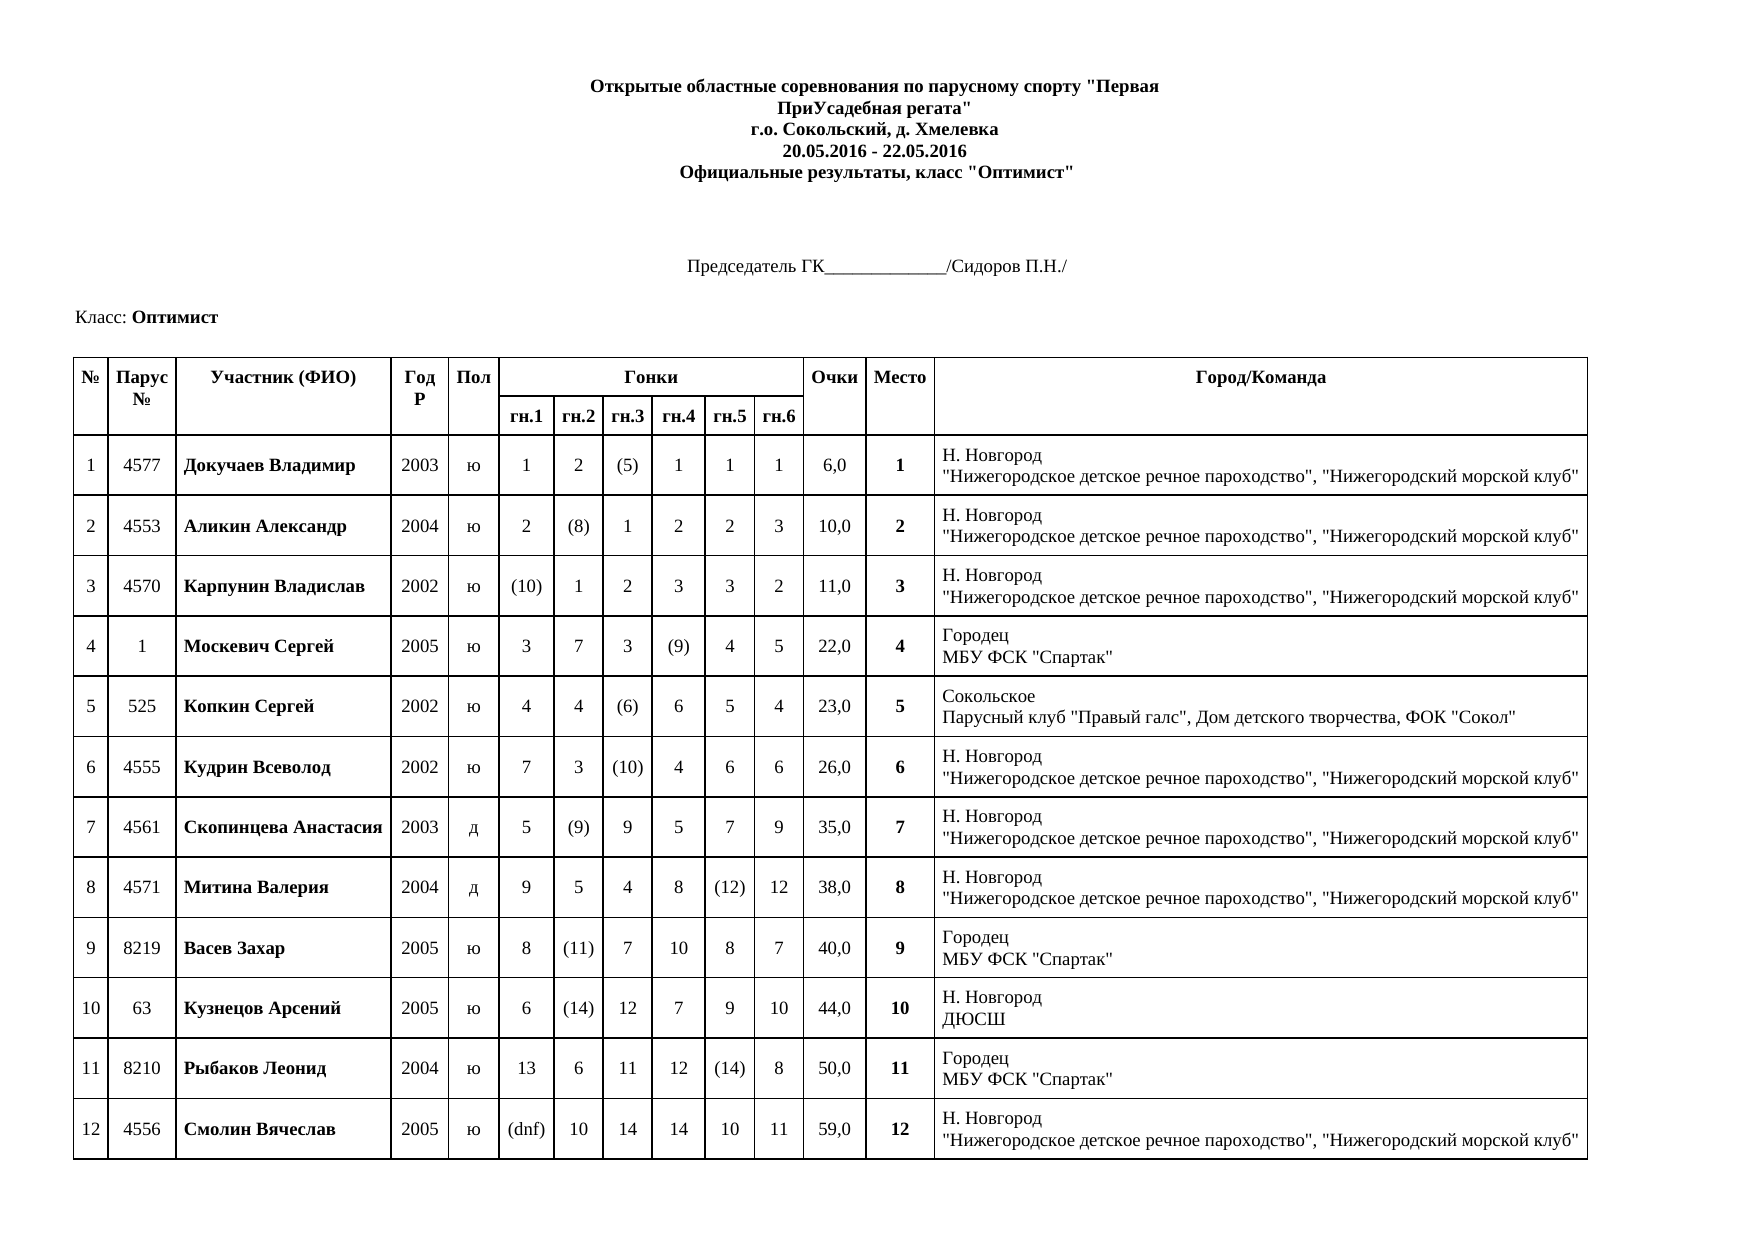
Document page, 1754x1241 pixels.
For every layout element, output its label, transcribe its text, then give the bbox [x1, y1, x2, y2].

table_cell (14) [555, 978, 602, 1037]
table_cell Н. Новгород ДЮСШ [935, 978, 1587, 1037]
table_cell 2 [555, 436, 602, 494]
table_cell гн.2 [555, 397, 602, 434]
table_cell 11 [867, 1039, 934, 1097]
table_cell 4 [500, 677, 553, 736]
table_cell 5 [653, 798, 704, 856]
table_cell 3 [706, 556, 754, 615]
table_cell 4 [74, 617, 107, 675]
table_cell 4570 [109, 556, 175, 615]
table_cell Смолин Вячеслав [177, 1099, 390, 1158]
table_cell 2004 [392, 1039, 448, 1097]
table_cell 4 [555, 677, 602, 736]
table_cell 2005 [392, 918, 448, 977]
table_cell (12) [706, 858, 754, 917]
table_cell 4 [755, 677, 803, 736]
table_cell 11 [755, 1099, 803, 1158]
table_cell 4 [867, 617, 934, 675]
table_cell 5 [500, 798, 553, 856]
table_cell гн.4 [653, 397, 704, 434]
table_cell Митина Валерия [177, 858, 390, 917]
table_cell 7 [706, 798, 754, 856]
table_cell 10 [653, 918, 704, 977]
table_cell 6 [74, 737, 107, 796]
table_cell ю [449, 1039, 498, 1097]
table_cell 7 [74, 798, 107, 856]
table_cell 6,0 [804, 436, 865, 494]
table_cell Кузнецов Арсений [177, 978, 390, 1037]
table_cell 11 [604, 1039, 651, 1097]
table_cell 8 [500, 918, 553, 977]
table_cell Кудрин Всеволод [177, 737, 390, 796]
table_cell 7 [604, 918, 651, 977]
table_cell 50,0 [804, 1039, 865, 1097]
table_cell 3 [500, 617, 553, 675]
table_cell гн.6 [755, 397, 803, 434]
table_cell 9 [706, 978, 754, 1037]
table_cell 2005 [392, 1099, 448, 1158]
table_cell 9 [500, 858, 553, 917]
table_cell 9 [867, 918, 934, 977]
table_cell 63 [109, 978, 175, 1037]
table_cell 4 [706, 617, 754, 675]
table_cell 3 [604, 617, 651, 675]
table_cell 8 [867, 858, 934, 917]
table_cell 10,0 [804, 496, 865, 555]
table_cell 4 [653, 737, 704, 796]
table_cell 8 [653, 858, 704, 917]
table_cell 23,0 [804, 677, 865, 736]
table_cell 1 [867, 436, 934, 494]
table_cell 1 [555, 556, 602, 615]
table_cell 6 [500, 978, 553, 1037]
table_cell ю [449, 737, 498, 796]
table_cell ю [449, 978, 498, 1037]
table_cell 10 [755, 978, 803, 1037]
table_cell 2 [74, 496, 107, 555]
table_cell 2003 [392, 798, 448, 856]
table_cell (9) [555, 798, 602, 856]
table_cell ю [449, 436, 498, 494]
table_cell (10) [500, 556, 553, 615]
table_cell 2005 [392, 617, 448, 675]
table_cell 12 [74, 1099, 107, 1158]
table_cell 8210 [109, 1039, 175, 1097]
table_cell 1 [604, 496, 651, 555]
table_cell 2 [706, 496, 754, 555]
table_cell Городец МБУ ФСК "Спартак" [935, 617, 1587, 675]
table_cell 12 [604, 978, 651, 1037]
table_cell Н. Новгород "Нижегородское детское речное пароходство", "Нижегородский морской клуб" [935, 556, 1587, 615]
table_cell (9) [653, 617, 704, 675]
table_header Гонки [500, 358, 803, 395]
table_cell 4 [604, 858, 651, 917]
table_cell 2 [755, 556, 803, 615]
table_cell ю [449, 677, 498, 736]
table_cell 12 [867, 1099, 934, 1158]
table_cell (5) [604, 436, 651, 494]
table_cell 1 [500, 436, 553, 494]
table_cell 2002 [392, 737, 448, 796]
table_cell 1 [706, 436, 754, 494]
table_cell (11) [555, 918, 602, 977]
table_cell 1 [653, 436, 704, 494]
table_cell 7 [867, 798, 934, 856]
table_cell 6 [555, 1039, 602, 1097]
table_cell 3 [867, 556, 934, 615]
table_cell (8) [555, 496, 602, 555]
table_cell Н. Новгород "Нижегородское детское речное пароходство", "Нижегородский морской клуб" [935, 858, 1587, 917]
table_cell 2004 [392, 496, 448, 555]
table_cell 1 [74, 436, 107, 494]
table_cell 2005 [392, 978, 448, 1037]
table_cell 12 [653, 1039, 704, 1097]
table_cell Москевич Сергей [177, 617, 390, 675]
table_cell 3 [74, 556, 107, 615]
table_cell Н. Новгород "Нижегородское детское речное пароходство", "Нижегородский морской клуб" [935, 798, 1587, 856]
table_cell 13 [500, 1039, 553, 1097]
table_cell 40,0 [804, 918, 865, 977]
table_cell 4556 [109, 1099, 175, 1158]
table_cell Аликин Александр [177, 496, 390, 555]
table_cell д [449, 858, 498, 917]
table_cell Городец МБУ ФСК "Спартак" [935, 918, 1587, 977]
table_cell 5 [555, 858, 602, 917]
table_cell 10 [706, 1099, 754, 1158]
table_cell 59,0 [804, 1099, 865, 1158]
table_cell ю [449, 918, 498, 977]
table_cell Сокольское Парусный клуб "Правый галс", Дом детского творчества, ФОК "Сокол" [935, 677, 1587, 736]
table_cell 2 [500, 496, 553, 555]
table_cell 8 [74, 858, 107, 917]
table_cell 6 [706, 737, 754, 796]
table_cell 4577 [109, 436, 175, 494]
table_cell (10) [604, 737, 651, 796]
table_cell Н. Новгород "Нижегородское детское речное пароходство", "Нижегородский морской клуб" [935, 496, 1587, 555]
table_cell (14) [706, 1039, 754, 1097]
table_cell Докучаев Владимир [177, 436, 390, 494]
table_cell 9 [755, 798, 803, 856]
table_cell 8 [706, 918, 754, 977]
table_cell 7 [500, 737, 553, 796]
table_cell 10 [74, 978, 107, 1037]
table_cell 9 [604, 798, 651, 856]
table_cell 2003 [392, 436, 448, 494]
table_cell Копкин Сергей [177, 677, 390, 736]
table_cell Карпунин Владислав [177, 556, 390, 615]
table_cell ю [449, 1099, 498, 1158]
table_cell 12 [755, 858, 803, 917]
table_cell 5 [755, 617, 803, 675]
table_cell Н. Новгород "Нижегородское детское речное пароходство", "Нижегородский морской клуб" [935, 436, 1587, 494]
table_cell 8219 [109, 918, 175, 977]
table_cell 3 [555, 737, 602, 796]
table_cell 525 [109, 677, 175, 736]
table_cell 4553 [109, 496, 175, 555]
table_cell ю [449, 556, 498, 615]
table_cell 2 [604, 556, 651, 615]
table_cell гн.5 [706, 397, 754, 434]
table_cell Н. Новгород "Нижегородское детское речное пароходство", "Нижегородский морской клуб" [935, 737, 1587, 796]
table_cell 26,0 [804, 737, 865, 796]
table_header Город/Команда [935, 358, 1587, 434]
table_cell Городец МБУ ФСК "Спартак" [935, 1039, 1587, 1097]
table_cell 6 [653, 677, 704, 736]
table_cell 5 [867, 677, 934, 736]
table_header Парус № [109, 358, 175, 434]
table_cell 6 [755, 737, 803, 796]
table_cell 2004 [392, 858, 448, 917]
table_header Место [867, 358, 934, 434]
text Открытые областные соревнования по парусному спорту "Первая ПриУсадебная регата" г.о. Сокольский, д. Хмелевка 20.05.2016 - 22.05.2016 Официальные результаты, класс "Оптимист" [75, 75, 1679, 183]
table_header Очки [804, 358, 865, 434]
table_cell 4555 [109, 737, 175, 796]
table_cell 35,0 [804, 798, 865, 856]
text Председатель ГК_____________/Сидоров П.Н./ [75, 212, 1679, 277]
table_cell 3 [755, 496, 803, 555]
table_header Участник (ФИО) [177, 358, 390, 434]
table_cell д [449, 798, 498, 856]
table_cell 9 [74, 918, 107, 977]
table_cell (dnf) [500, 1099, 553, 1158]
table_cell 1 [109, 617, 175, 675]
table_cell Рыбаков Леонид [177, 1039, 390, 1097]
table_header ГодР [392, 358, 448, 434]
table_cell 2 [653, 496, 704, 555]
table_header Пол [449, 358, 498, 434]
table_cell 2002 [392, 677, 448, 736]
table_cell 4571 [109, 858, 175, 917]
table_cell 10 [867, 978, 934, 1037]
table_cell 10 [555, 1099, 602, 1158]
table_cell 11 [74, 1039, 107, 1097]
table_cell 14 [604, 1099, 651, 1158]
table_header № [74, 358, 107, 434]
table_cell 7 [555, 617, 602, 675]
table_cell 5 [706, 677, 754, 736]
table_cell 11,0 [804, 556, 865, 615]
table_cell 1 [755, 436, 803, 494]
table_cell 6 [867, 737, 934, 796]
table_cell 4561 [109, 798, 175, 856]
table_cell Н. Новгород "Нижегородское детское речное пароходство", "Нижегородский морской клуб" [935, 1099, 1587, 1158]
table_cell 7 [755, 918, 803, 977]
table_cell 2 [867, 496, 934, 555]
table_cell 8 [755, 1039, 803, 1097]
table_cell 38,0 [804, 858, 865, 917]
table_cell 14 [653, 1099, 704, 1158]
text Класс: Оптимист [75, 306, 1679, 327]
table_cell 5 [74, 677, 107, 736]
table_cell ю [449, 496, 498, 555]
table_cell Скопинцева Анастасия [177, 798, 390, 856]
table_cell Васев Захар [177, 918, 390, 977]
table_cell ю [449, 617, 498, 675]
table_cell 7 [653, 978, 704, 1037]
table_cell гн.3 [604, 397, 651, 434]
table_cell 44,0 [804, 978, 865, 1037]
table_cell гн.1 [500, 397, 553, 434]
table_cell 22,0 [804, 617, 865, 675]
table_cell (6) [604, 677, 651, 736]
table_cell 2002 [392, 556, 448, 615]
table_cell 3 [653, 556, 704, 615]
